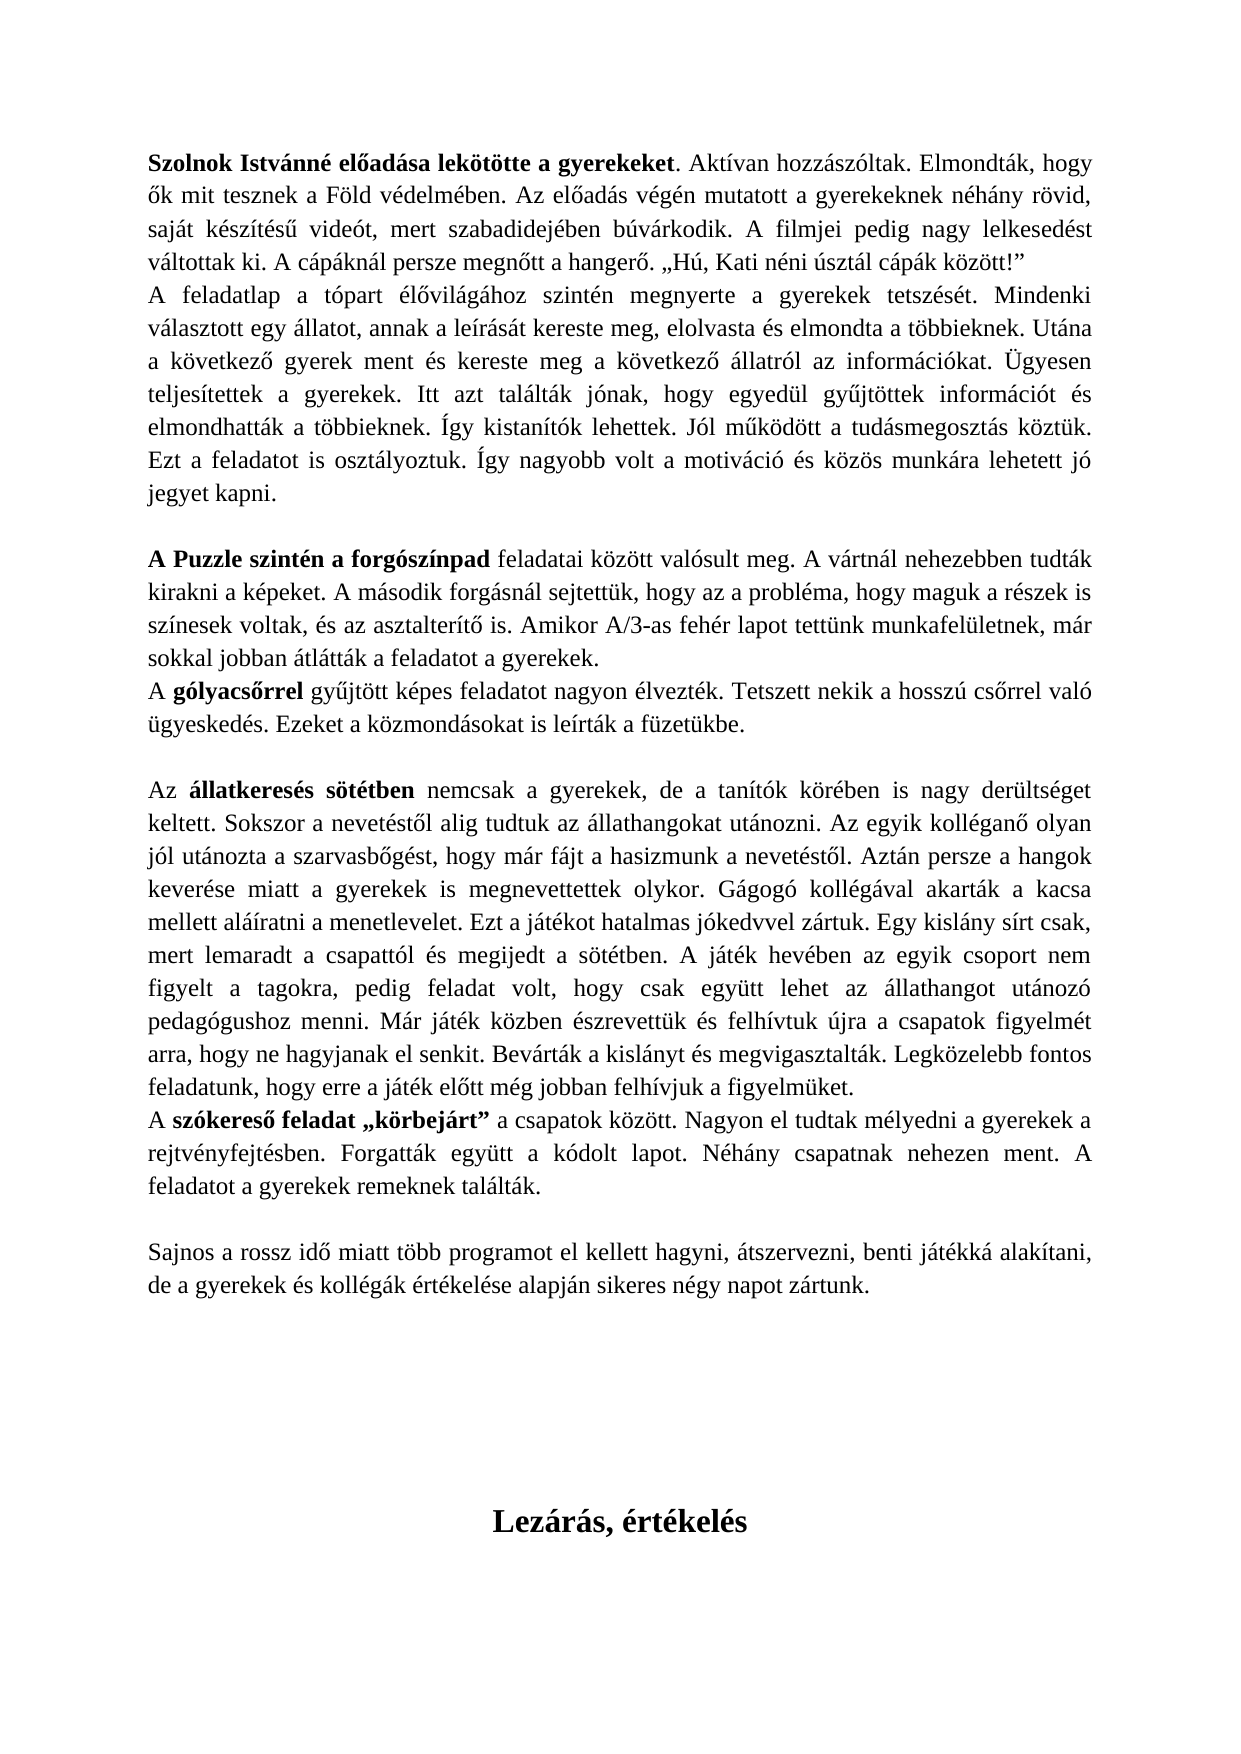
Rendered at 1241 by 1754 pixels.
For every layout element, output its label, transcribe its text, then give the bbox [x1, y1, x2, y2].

text Sajnos a rossz idő miatt több programot el kellett hagyni, átszervezni, benti játékká alakítani, de a gyerekek és kollégák értékelése alapján sikeres négy napot zártunk. [148, 1237, 1093, 1299]
text A Puzzle szintén a forgószínpad feladatai között valósult meg. A vártnál nehezebben tudták kirakni a képeket. A második forgásnál sejtettük, hogy az a probléma, hogy maguk a részek is színesek voltak, és az asztalterítő is. Amikor A/3-as fehér lapot tettünk munkafelületnek, már sokkal jobban átlátták a feladatot a gyerekek. [148, 544, 1093, 672]
text A feladatlap a tópart élővilágához szintén megnyerte a gyerekek tetszését. Mindenki választott egy állatot, annak a leírását kereste meg, elolvasta és elmondta a többieknek. Utána a következő gyerek ment és kereste meg a következő állatról az információkat. Ügyesen teljesítettek a gyerekek. Itt azt találták jónak, hogy egyedül gyűjtöttek információt és elmondhatták a többieknek. Így kistanítók lehettek. Jól működött a tudásmegosztás köztük. Ezt a feladatot is osztályoztuk. Így nagyobb volt a motiváció és közös munkára lehetett jó jegyet kapni. [148, 280, 1093, 507]
text Lezárás, értékelés [148, 1502, 1093, 1540]
text Szolnok Istvánné előadása lekötötte a gyerekeket. Aktívan hozzászóltak. Elmondták, hogy ők mit tesznek a Föld védelmében. Az előadás végén mutatott a gyerekeknek néhány rövid, saját készítésű videót, mert szabadidejében búvárkodik. A filmjei pedig nagy lelkesedést váltottak ki. A cápáknál persze megnőtt a hangerő. „Hú, Kati néni úsztál cápák között!” [148, 148, 1093, 275]
text Az állatkeresés sötétben nemcsak a gyerekek, de a tanítók körében is nagy derültséget keltett. Sokszor a nevetéstől alig tudtuk az állathangokat utánozni. Az egyik kolléganő olyan jól utánozta a szarvasbőgést, hogy már fájt a hasizmunk a nevetéstől. Aztán persze a hangok keverése miatt a gyerekek is megnevettettek olykor. Gágogó kollégával akarták a kacsa mellett aláíratni a menetlevelet. Ezt a játékot hatalmas jókedvvel zártuk. Egy kislány sírt csak, mert lemaradt a csapattól és megijedt a sötétben. A játék hevében az egyik csoport nem figyelt a tagokra, pedig feladat volt, hogy csak együtt lehet az állathangot utánozó pedagógushoz menni. Már játék közben észrevettük és felhívtuk újra a csapatok figyelmét arra, hogy ne hagyjanak el senkit. Bevárták a kislányt és megvigasztalták. Legközelebb fontos feladatunk, hogy erre a játék előtt még jobban felhívjuk a figyelmüket. [148, 775, 1093, 1101]
text A gólyacsőrrel gyűjtött képes feladatot nagyon élvezték. Tetszett nekik a hosszú csőrrel való ügyeskedés. Ezeket a közmondásokat is leírták a füzetükbe. [148, 676, 1093, 738]
text A szókereső feladat „körbejárt” a csapatok között. Nagyon el tudtak mélyedni a gyerekek a rejtvényfejtésben. Forgatták együtt a kódolt lapot. Néhány csapatnak nehezen ment. A feladatot a gyerekek remeknek találták. [148, 1105, 1093, 1200]
